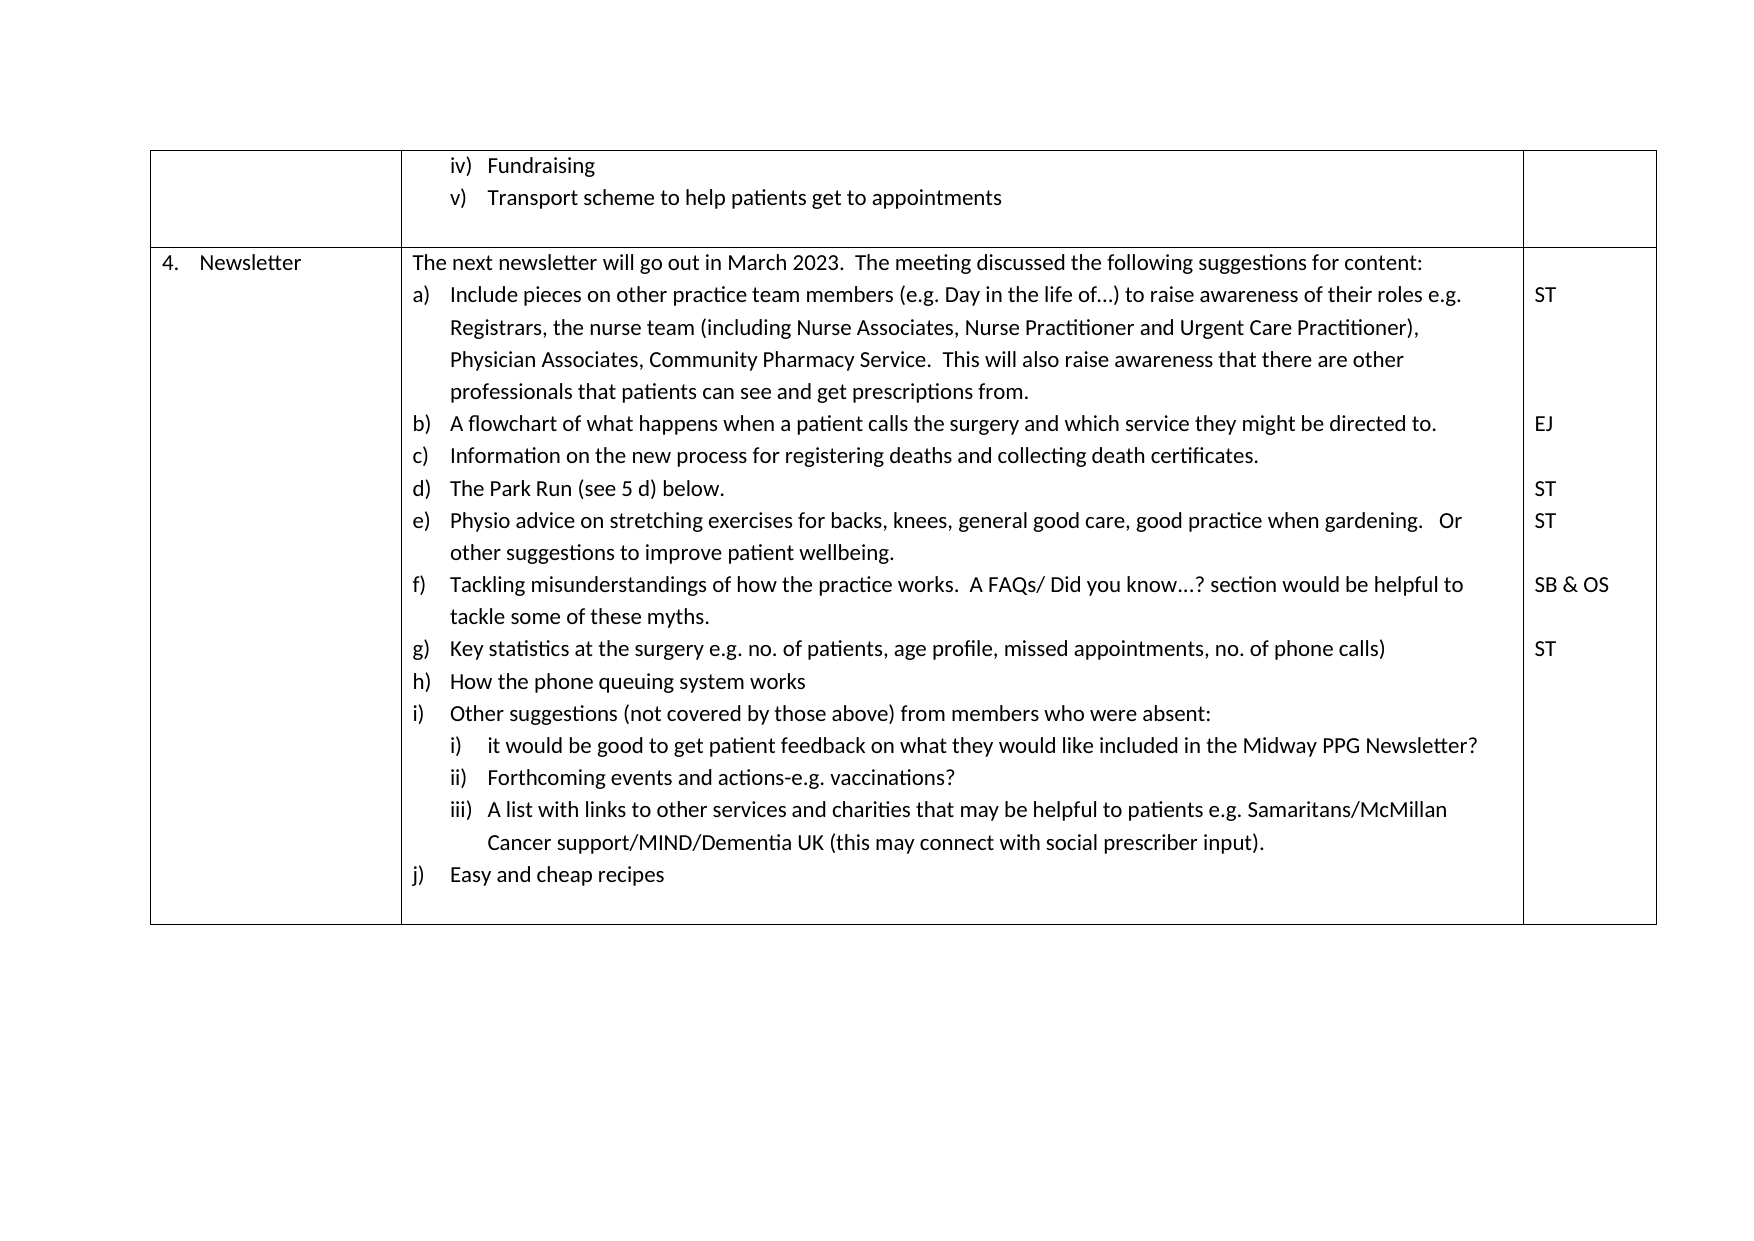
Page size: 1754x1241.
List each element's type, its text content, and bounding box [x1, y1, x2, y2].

table_cell The next newsletter will go out in March 2023. The meeting discussed the following suggestions for content: Include pieces on other practice team members (e.g. Day in the life of…) to raise awareness of their roles e.g. Registrars, the nurse team (including Nurse Associates, Nurse Practitioner and Urgent Care Practitioner), Physician Associates, Community Pharmacy Service. This will also raise awareness that there are other professionals that patients can see and get prescriptions from. A flowchart of what happens when a patient calls the surgery and which service they might be directed to. Information on the new process for registering deaths and collecting death certificates. The Park Run (see 5 d) below. Physio advice on stretching exercises for backs, knees, general good care, good practice when gardening. Or other suggestions to improve patient wellbeing. Tackling misunderstandings of how the practice works. A FAQs/ Did you know...? section would be helpful to tackle some of these myths. Key statistics at the surgery e.g. no. of patients, age profile, missed appointments, no. of phone calls) How the phone queuing system works Other suggestions (not covered by those above) from members who were absent: it would be good to get patient feedback on what they would like included in the Midway PPG Newsletter? Forthcoming events and actions-e.g. vaccinations? A list with links to other services and charities that may be helpful to patients e.g. Samaritans/McMillan Cancer support/MIND/Dementia UK (this may connect with social prescriber input). Easy and cheap recipes [402, 248, 1523, 924]
table_cell Newsletter [151, 248, 401, 924]
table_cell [402, 151, 1523, 247]
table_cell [151, 151, 401, 247]
table_cell ST [1524, 151, 1656, 247]
table_cell ST EJ ST ST SB & OS ST [1524, 248, 1656, 924]
